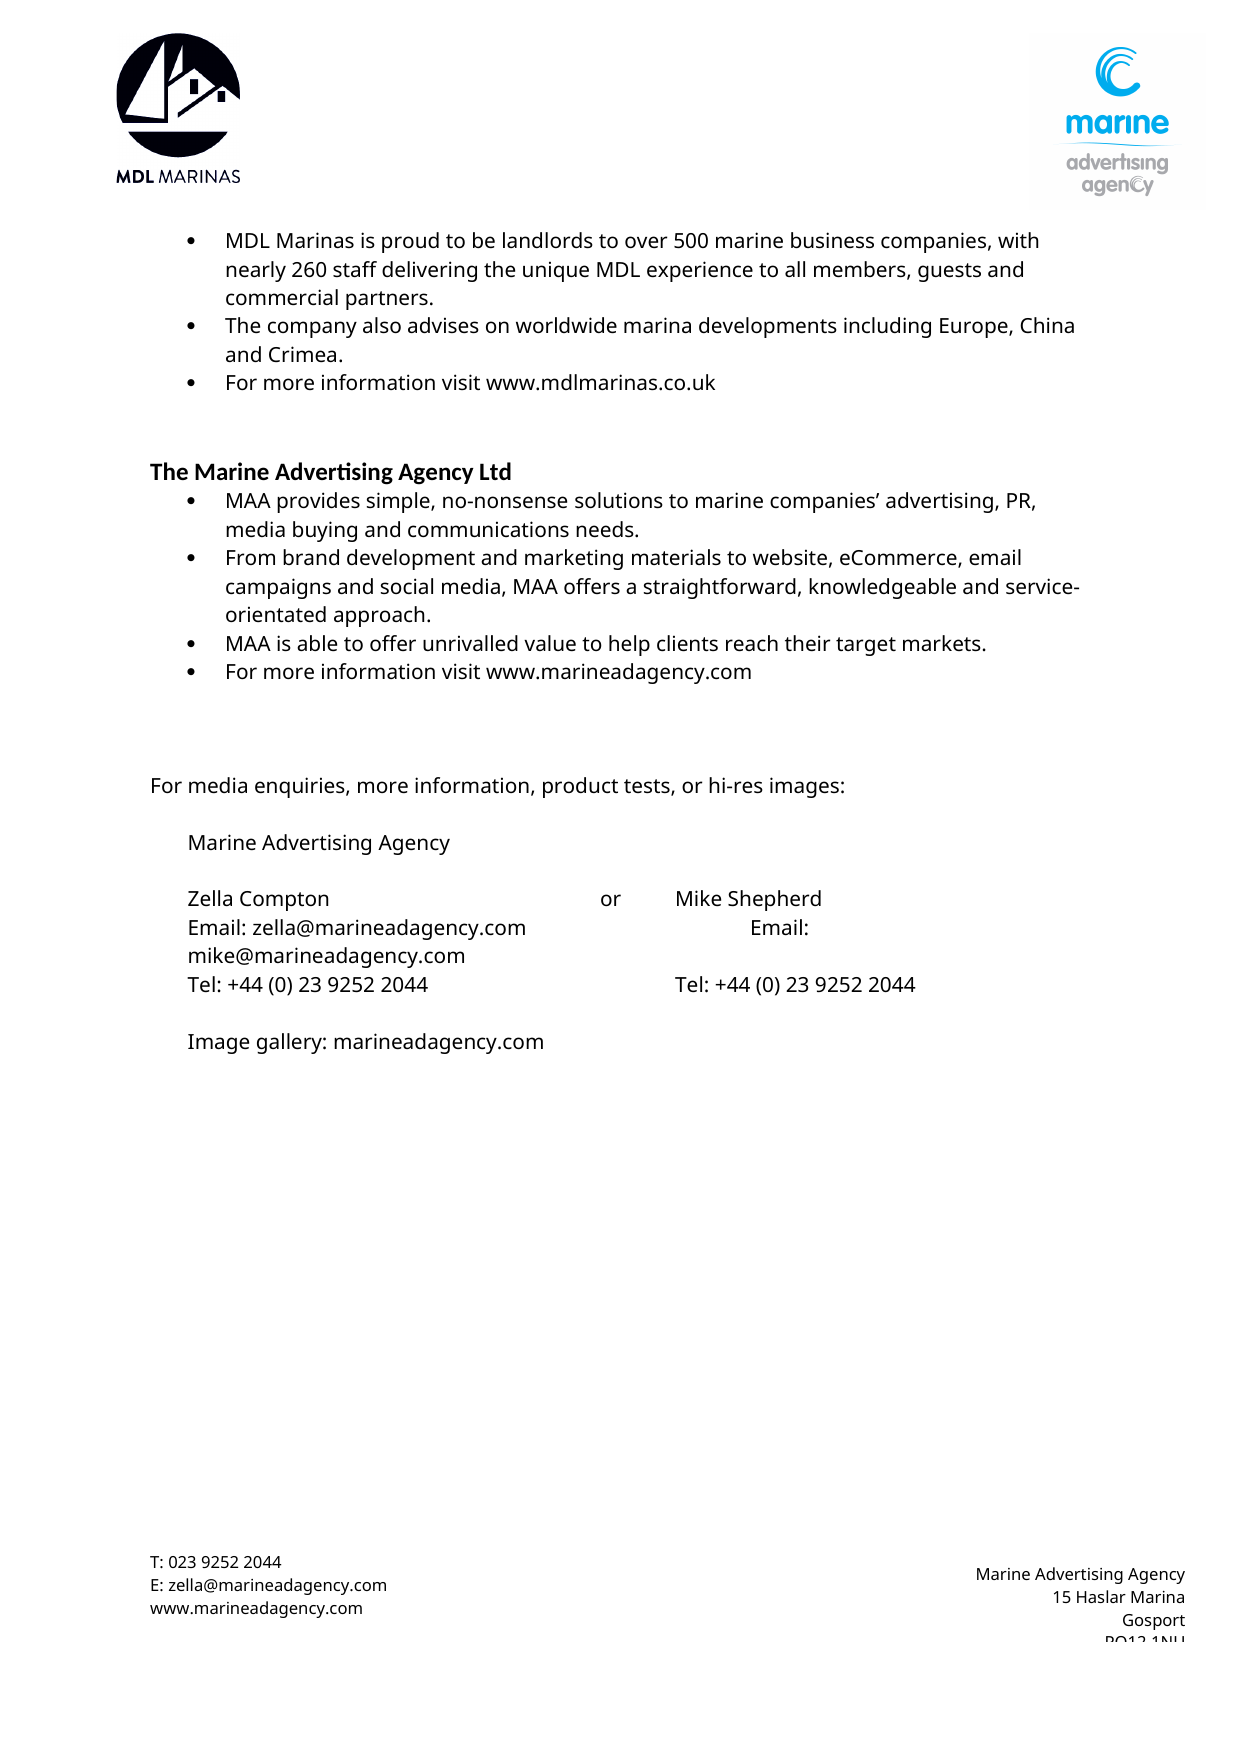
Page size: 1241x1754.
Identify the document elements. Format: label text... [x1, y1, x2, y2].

picture [1029, 33, 1206, 210]
list From brand development and marketing materials to website, eCommerce, email campaigns and social media, MAA offers a straightforward, knowledgeable and service-orientated approach. [187, 543, 1090, 629]
list The company also advises on worldwide marina developments including Europe, China and Crimea. [187, 312, 1090, 368]
list For more information visit www.marineadagency.com [187, 657, 1090, 686]
list MAA provides simple, no-nonsense solutions to marine companies’ advertising, PR, media buying and communications needs. [187, 486, 1090, 543]
picture [116, 33, 240, 183]
list MDL Marinas is proud to be landlords to over 500 marine business companies, with nearly 260 staff delivering the unique MDL experience to all members, guests and commercial partners. [187, 226, 1090, 312]
text Tel: +44 (0) 23 9252 2044 Tel: +44 (0) 23 9252 2044 [187, 970, 1090, 998]
text Image gallery: marineadagency.com [187, 1027, 1090, 1055]
text For media enquiries, more information, product tests, or hi-res images: [150, 771, 1090, 799]
list For more information visit www.mdlmarinas.co.uk [187, 368, 1090, 397]
list MAA is able to offer unrivalled value to help clients reach their target markets. [187, 629, 1090, 657]
text Marine Advertising Agency [187, 828, 1090, 856]
text Email: zella@marineadagency.com Email: mike@marineadagency.com [187, 913, 1090, 970]
text Zella Compton or Mike Shepherd [187, 884, 1090, 913]
text The Marine Advertising Agency Ltd [150, 456, 1090, 486]
